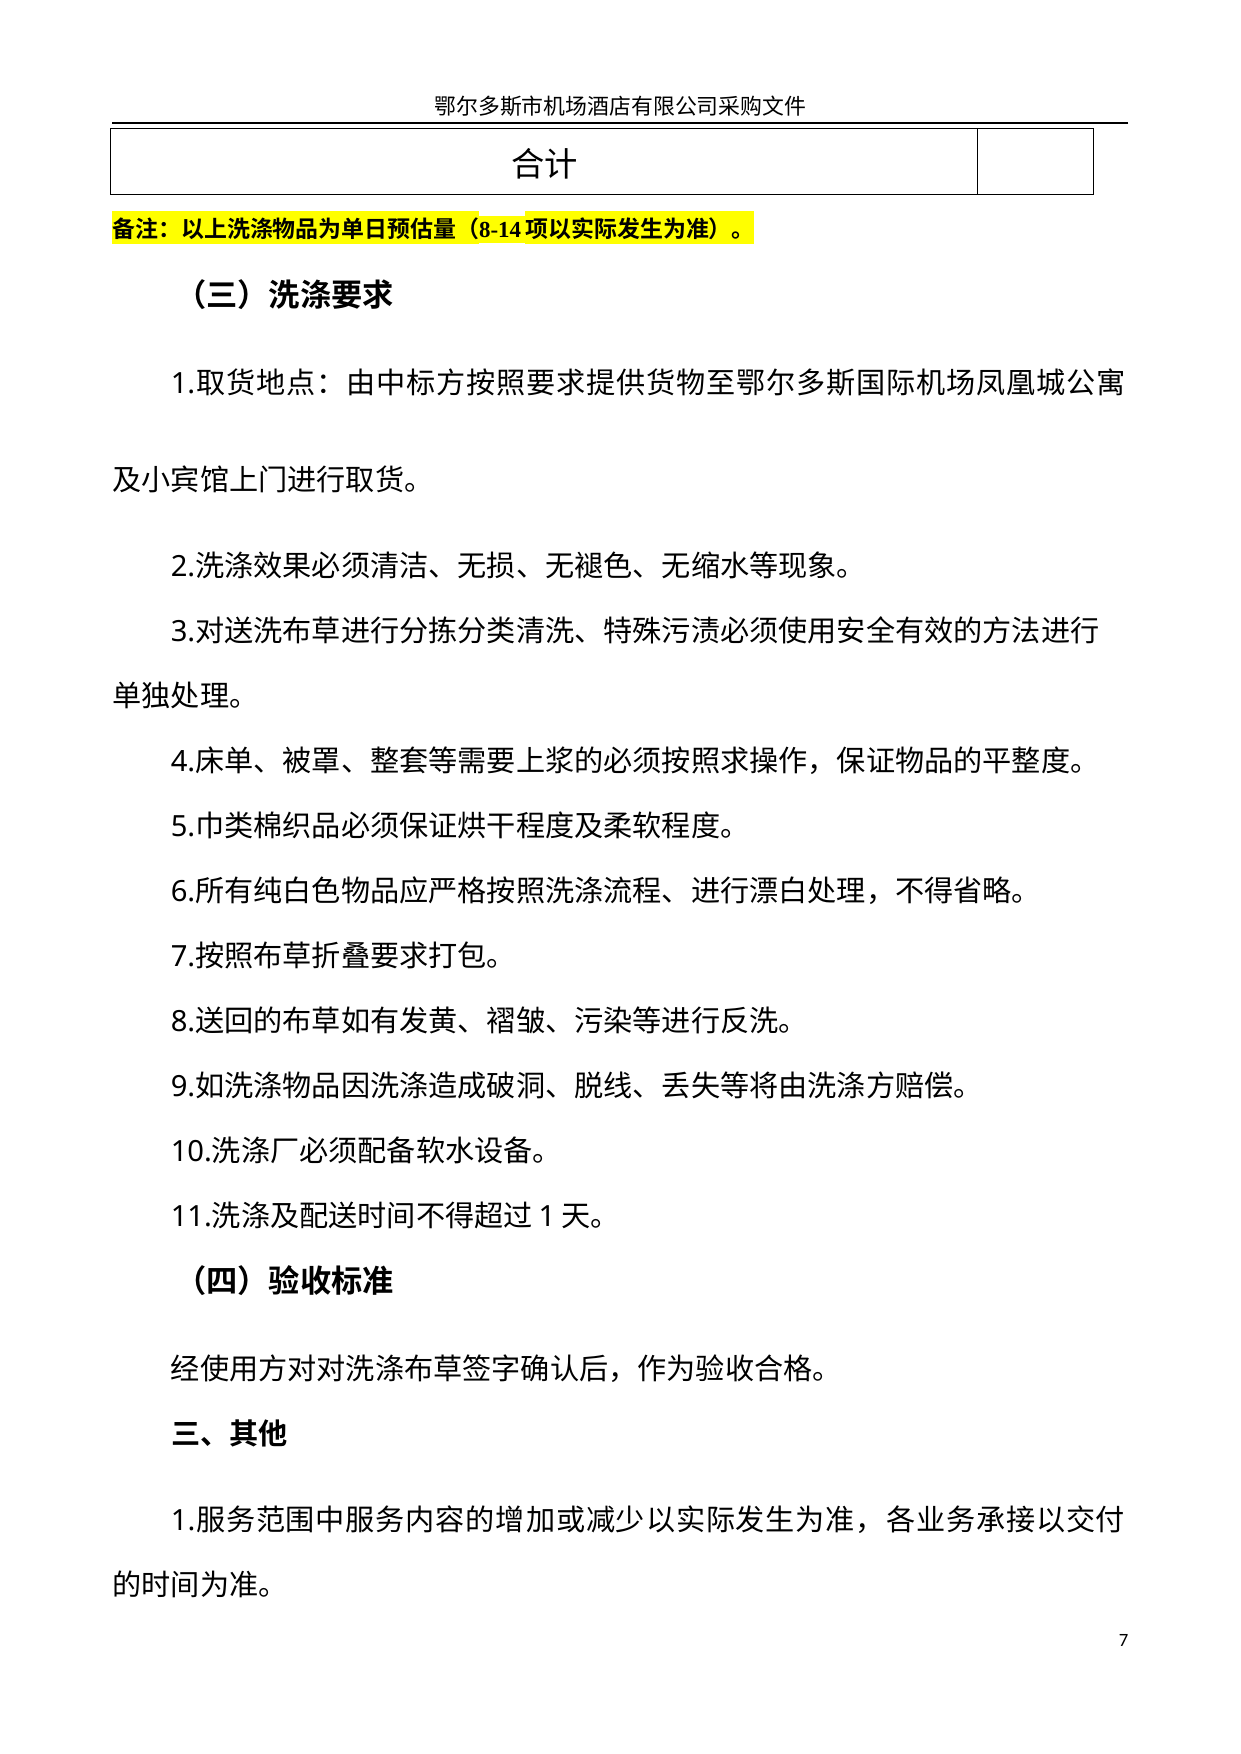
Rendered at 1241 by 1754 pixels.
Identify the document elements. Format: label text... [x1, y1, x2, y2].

text 1.服务范围中服务内容的增加或减少以实际发生为准，各业务承接以交付的时间为准。 [112, 1485, 1128, 1615]
text 9.如洗涤物品因洗涤造成破洞、脱线、丢失等将由洗涤方赔偿。 [112, 1052, 1128, 1117]
text 三、其他 [112, 1399, 1128, 1464]
text 6.所有纯白色物品应严格按照洗涤流程、进行漂白处理，不得省略。 [112, 857, 1128, 922]
table_cell [978, 129, 1093, 194]
text 2.洗涤效果必须清洁、无损、无褪色、无缩水等现象。 [112, 532, 1128, 597]
text 11.洗涤及配送时间不得超过1天。 [112, 1182, 1128, 1247]
text 3.对送洗布草进行分拣分类清洗、特殊污渍必须使用安全有效的方法进行单独处理。 [112, 597, 1128, 727]
text 8.送回的布草如有发黄、褶皱、污染等进行反洗。 [112, 987, 1128, 1052]
text （四）验收标准 [112, 1247, 1128, 1312]
text 7.按照布草折叠要求打包。 [112, 922, 1128, 987]
text 备注：以上洗涤物品为单日预估量（8-14项以实际发生为准）。 [112, 195, 1128, 260]
text 1.取货地点：由中标方按照要求提供货物至鄂尔多斯国际机场凤凰城公寓及小宾馆上门进行取货。 [112, 348, 1128, 511]
text 4.床单、被罩、整套等需要上浆的必须按照求操作，保证物品的平整度。 [112, 727, 1128, 792]
table_cell 合计 [111, 129, 977, 194]
text 5.巾类棉织品必须保证烘干程度及柔软程度。 [112, 792, 1128, 857]
text 经使用方对对洗涤布草签字确认后，作为验收合格。 [112, 1334, 1128, 1399]
text 10.洗涤厂必须配备软水设备。 [112, 1117, 1128, 1182]
list （三）洗涤要求 [112, 260, 1128, 325]
